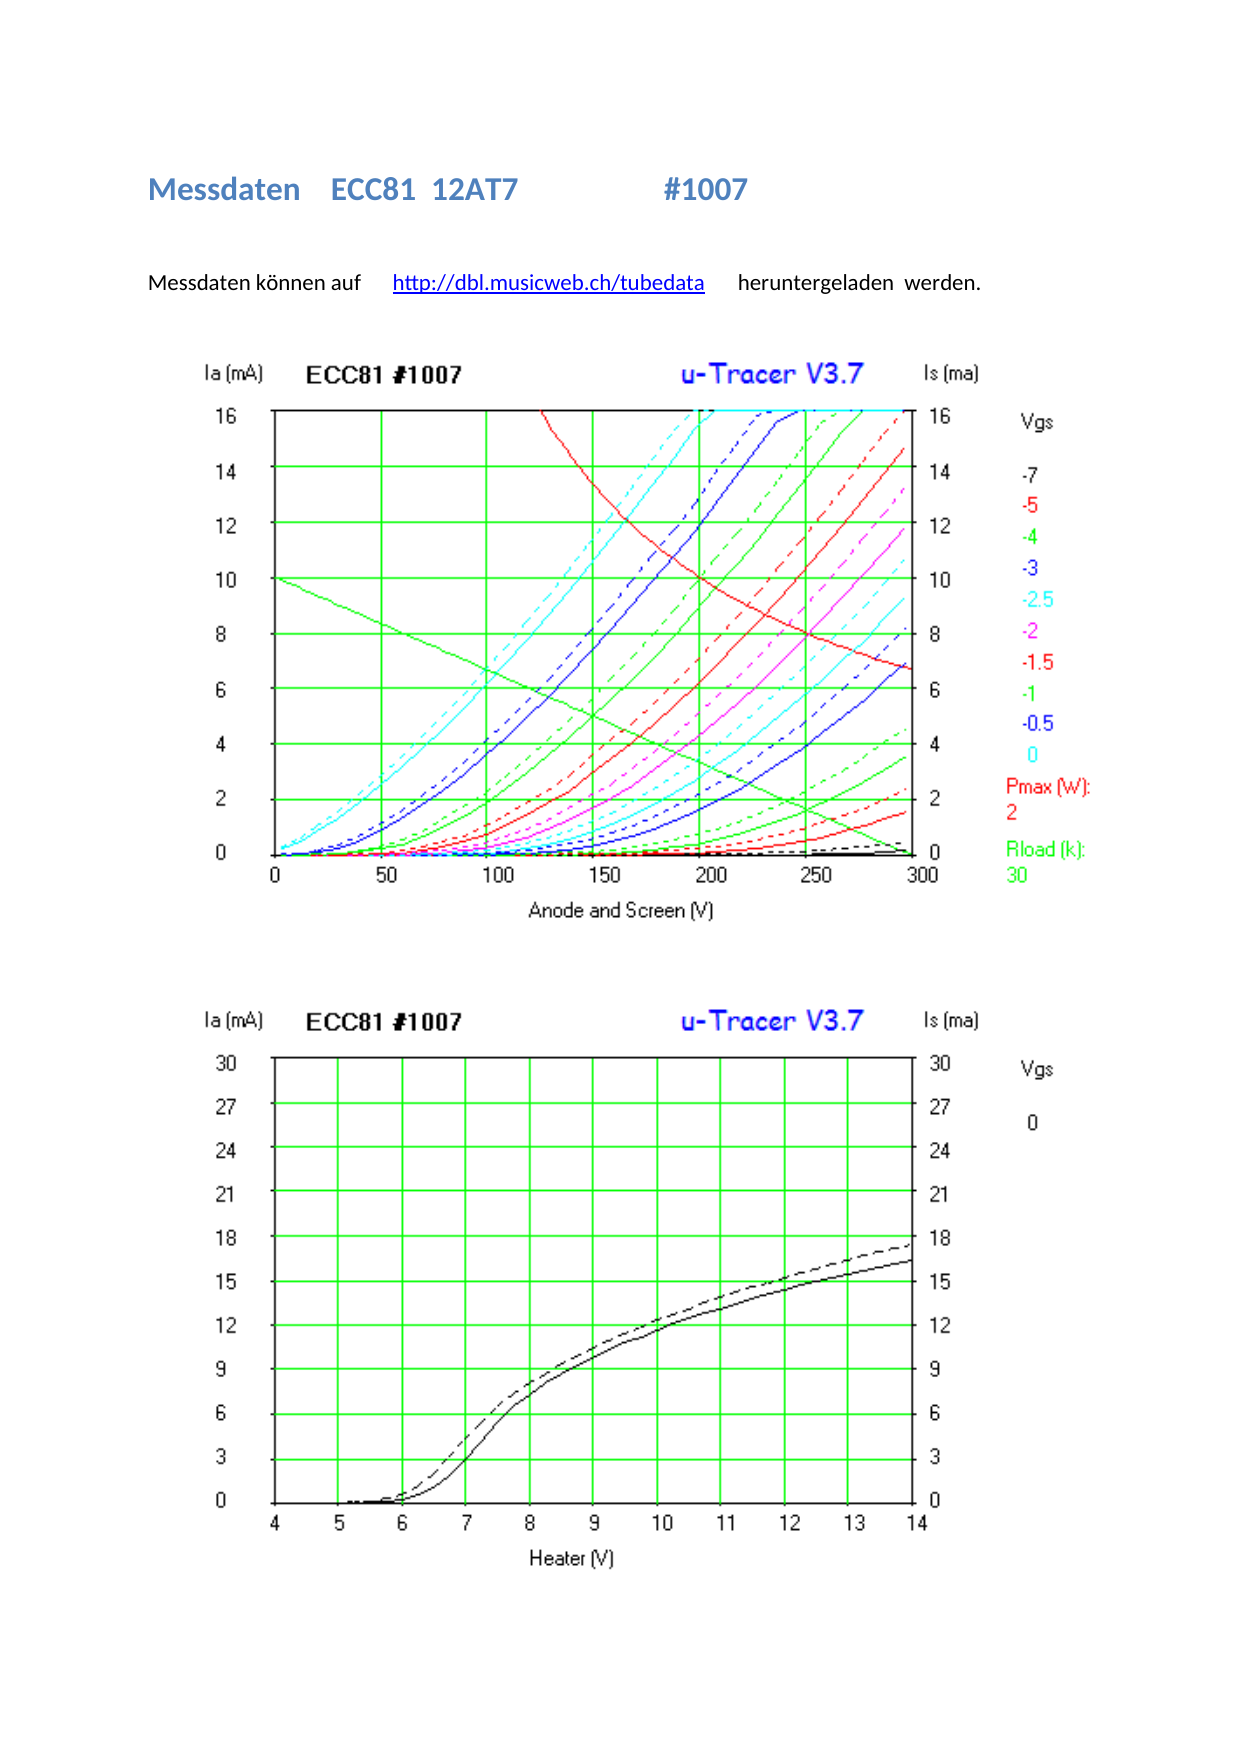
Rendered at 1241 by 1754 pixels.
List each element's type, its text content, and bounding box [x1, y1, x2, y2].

picture [147, 968, 1102, 1592]
subtitle Messdaten ECC81 12AT7 #1007 [148, 168, 1093, 209]
text Messdaten können auf http://dbl.musicweb.ch/tubedata heruntergeladen werden. [148, 268, 1093, 296]
picture [147, 321, 1102, 944]
